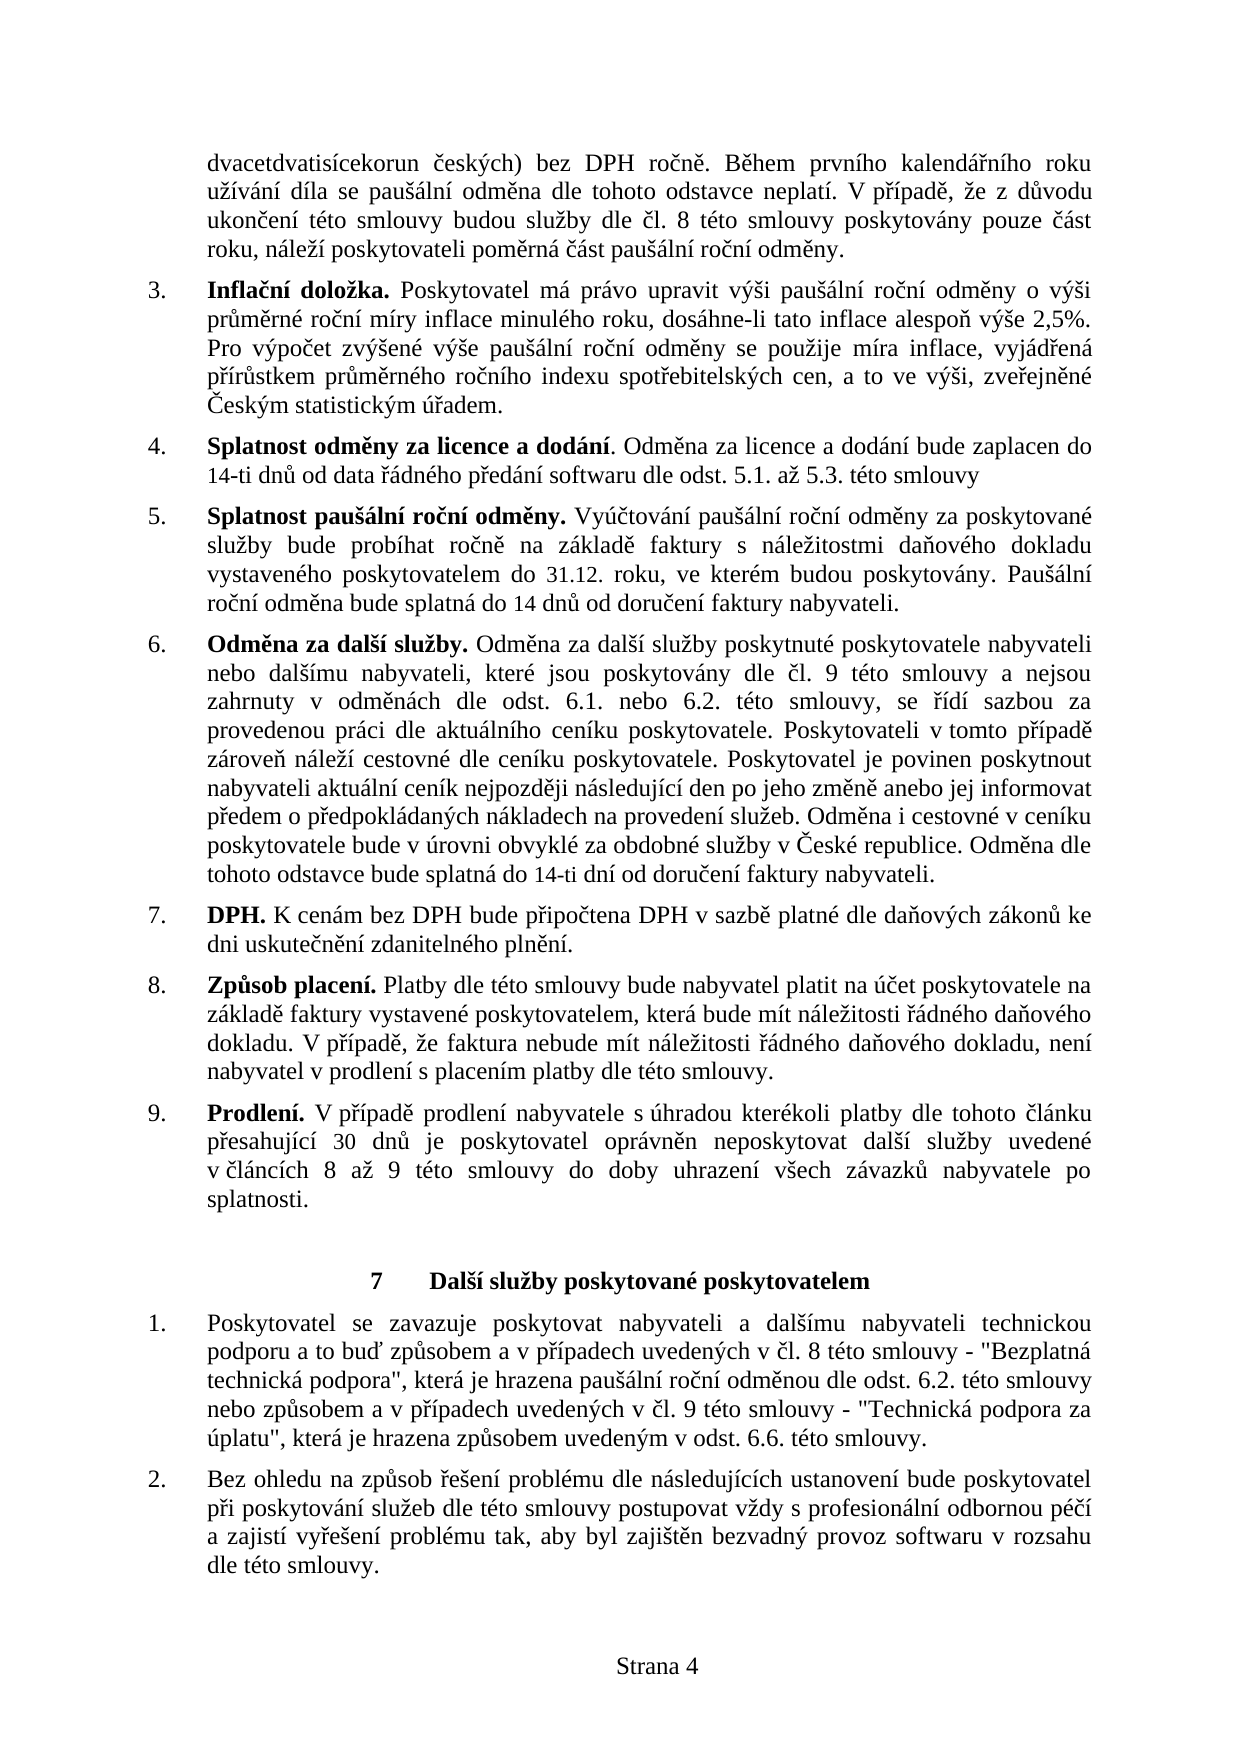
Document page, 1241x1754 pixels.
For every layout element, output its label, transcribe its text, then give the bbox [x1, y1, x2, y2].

list Odměna za další služby. Odměna za další služby poskytnuté poskytovatele nabyvateli nebo dalšímu nabyvateli, které jsou poskytovány dle čl. 9 této smlouvy a nejsou zahrnuty v odměnách dle odst. 6.1. nebo 6.2. této smlouvy, se řídí sazbou za provedenou práci dle aktuálního ceníku poskytovatele. Poskytovateli v tomto případě zároveň náleží cestovné dle ceníku poskytovatele. Poskytovatel je povinen poskytnout nabyvateli aktuální ceník nejpozději následující den po jeho změně anebo jej informovat předem o předpokládaných nákladech na provedení služeb. Odměna i cestovné v ceníku poskytovatele bude v úrovni obvyklé za obdobné služby v České republice. Odměna dle tohoto odstavce bude splatná do 14-ti dní od doručení faktury nabyvateli. [148, 629, 1092, 888]
list Způsob placení. Platby dle této smlouvy bude nabyvatel platit na účet poskytovatele na základě faktury vystavené poskytovatelem, která bude mít náležitosti řádného daňového dokladu. V případě, že faktura nebude mít náležitosti řádného daňového dokladu, není nabyvatel v prodlení s placením platby dle této smlouvy. [148, 970, 1092, 1085]
list Inflační doložka. Poskytovatel má právo upravit výši paušální roční odměny o výši průměrné roční míry inflace minulého roku, dosáhne-li tato inflace alespoň výše 2,5%. Pro výpočet zvýšené výše paušální roční odměny se použije míra inflace, vyjádřená přírůstkem průměrného ročního indexu spotřebitelských cen, a to ve výši, zveřejněné Českým statistickým úřadem. [148, 275, 1092, 419]
list Poskytovatel se zavazuje poskytovat nabyvateli a dalšímu nabyvateli technickou podporu a to buď způsobem a v případech uvedených v čl. 8 této smlouvy - "Bezplatná technická podpora", která je hrazena paušální roční odměnou dle odst. 6.2. této smlouvy nebo způsobem a v případech uvedených v čl. 9 této smlouvy - "Technická podpora za úplatu", která je hrazena způsobem uvedeným v odst. 6.6. této smlouvy. [148, 1308, 1092, 1451]
list Prodlení. V případě prodlení nabyvatele s úhradou kterékoli platby dle tohoto článku přesahující 30 dnů je poskytovatel oprávněn neposkytovat další služby uvedené v článcích 8 až 9 této smlouvy do doby uhrazení všech závazků nabyvatele po splatnosti. [148, 1098, 1092, 1213]
list Splatnost odměny za licence a dodání. Odměna za licence a dodání bude zaplacen do 14-ti dnů od data řádného předání softwaru dle odst. 5.1. až 5.3. této smlouvy [148, 431, 1092, 489]
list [148, 148, 1092, 263]
list DPH. K cenám bez DPH bude připočtena DPH v sazbě platné dle daňových zákonů ke dni uskutečnění zdanitelného plnění. [148, 900, 1092, 958]
list Splatnost paušální roční odměny. Vyúčtování paušální roční odměny za poskytované služby bude probíhat ročně na základě faktury s náležitostmi daňového dokladu vystaveného poskytovatelem do 31.12. roku, ve kterém budou poskytovány. Paušální roční odměna bude splatná do 14 dnů od doručení faktury nabyvateli. [148, 501, 1092, 616]
list Další služby poskytované poskytovatelem [148, 1266, 1092, 1295]
list Bez ohledu na způsob řešení problému dle následujících ustanovení bude poskytovatel při poskytování služeb dle této smlouvy postupovat vždy s profesionální odbornou péčí a zajistí vyřešení problému tak, aby byl zajištěn bezvadný provoz softwaru v rozsahu dle této smlouvy. [148, 1464, 1092, 1579]
